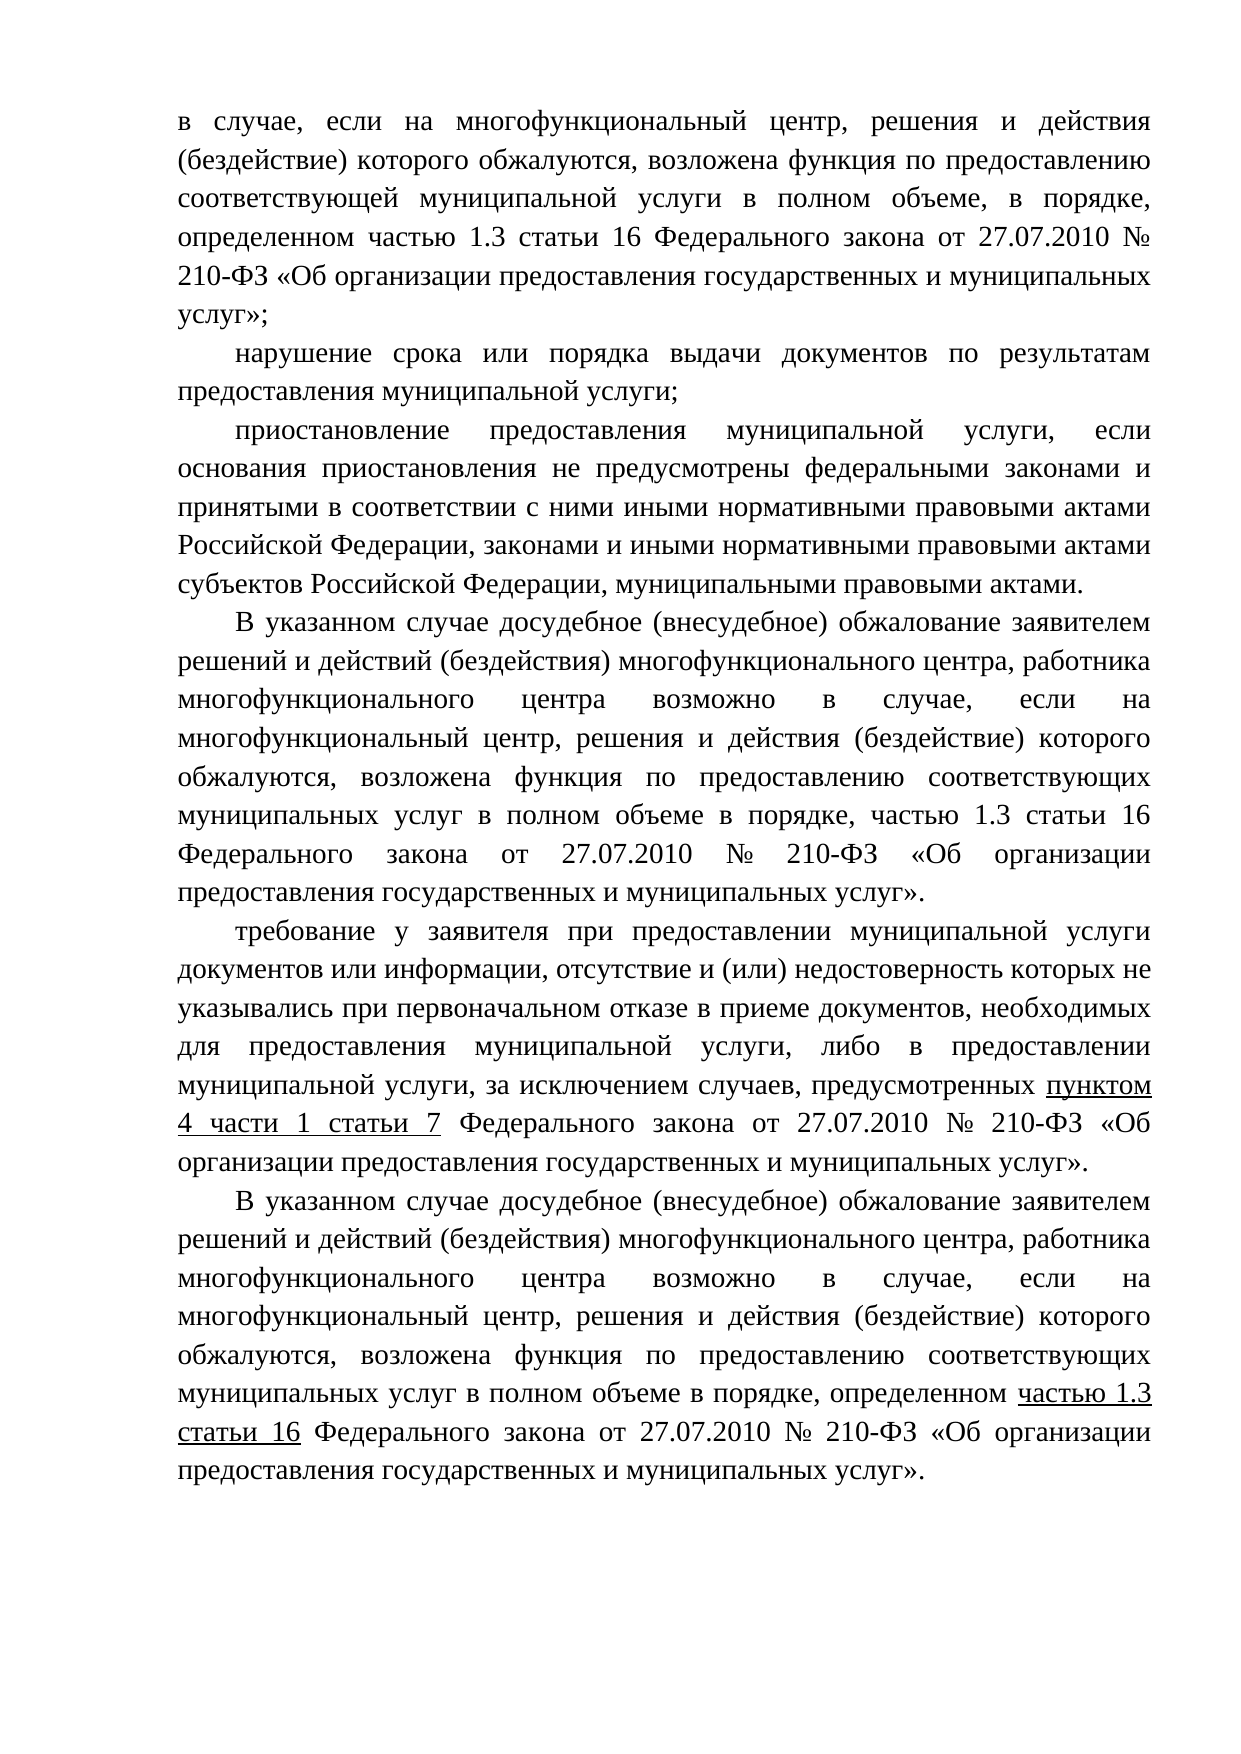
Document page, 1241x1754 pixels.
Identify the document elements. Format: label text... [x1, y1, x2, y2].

text В указанном случае досудебное (внесудебное) обжалование заявителем решений и действий (бездействия) многофункционального центра, работника многофункционального центра возможно в случае, если на многофункциональный центр, решения и действия (бездействие) которого обжалуются, возложена функция по предоставлению соответствующих муниципальных услуг в полном объеме в порядке, частью 1.3 статьи 16 Федерального закона от 27.07.2010 № 210-ФЗ «Об организации предоставления государственных и муниципальных услуг». [177, 604, 1152, 908]
text В указанном случае досудебное (внесудебное) обжалование заявителем решений и действий (бездействия) многофункционального центра, работника многофункционального центра возможно в случае, если на многофункциональный центр, решения и действия (бездействие) которого обжалуются, возложена функция по предоставлению соответствующих муниципальных услуг в полном объеме в порядке, определенном частью 1.3 статьи 16 Федерального закона от 27.07.2010 № 210-ФЗ «Об организации предоставления государственных и муниципальных услуг». [177, 1183, 1152, 1486]
text требование у заявителя при предоставлении муниципальной услуги документов или информации, отсутствие и (или) недостоверность которых не указывались при первоначальном отказе в приеме документов, необходимых для предоставления муниципальной услуги, либо в предоставлении муниципальной услуги, за исключением случаев, предусмотренных пунктом 4 части 1 статьи 7 Федерального закона от 27.07.2010 № 210-ФЗ «Об организации предоставления государственных и муниципальных услуг». [177, 913, 1152, 1178]
text нарушение срока или порядка выдачи документов по результатам предоставления муниципальной услуги; [177, 335, 1152, 407]
text приостановление предоставления муниципальной услуги, если основания приостановления не предусмотрены федеральными законами и принятыми в соответствии с ними иными нормативными правовыми актами Российской Федерации, законами и иными нормативными правовыми актами субъектов Российской Федерации, муниципальными правовыми актами. [177, 412, 1152, 599]
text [177, 103, 1152, 330]
